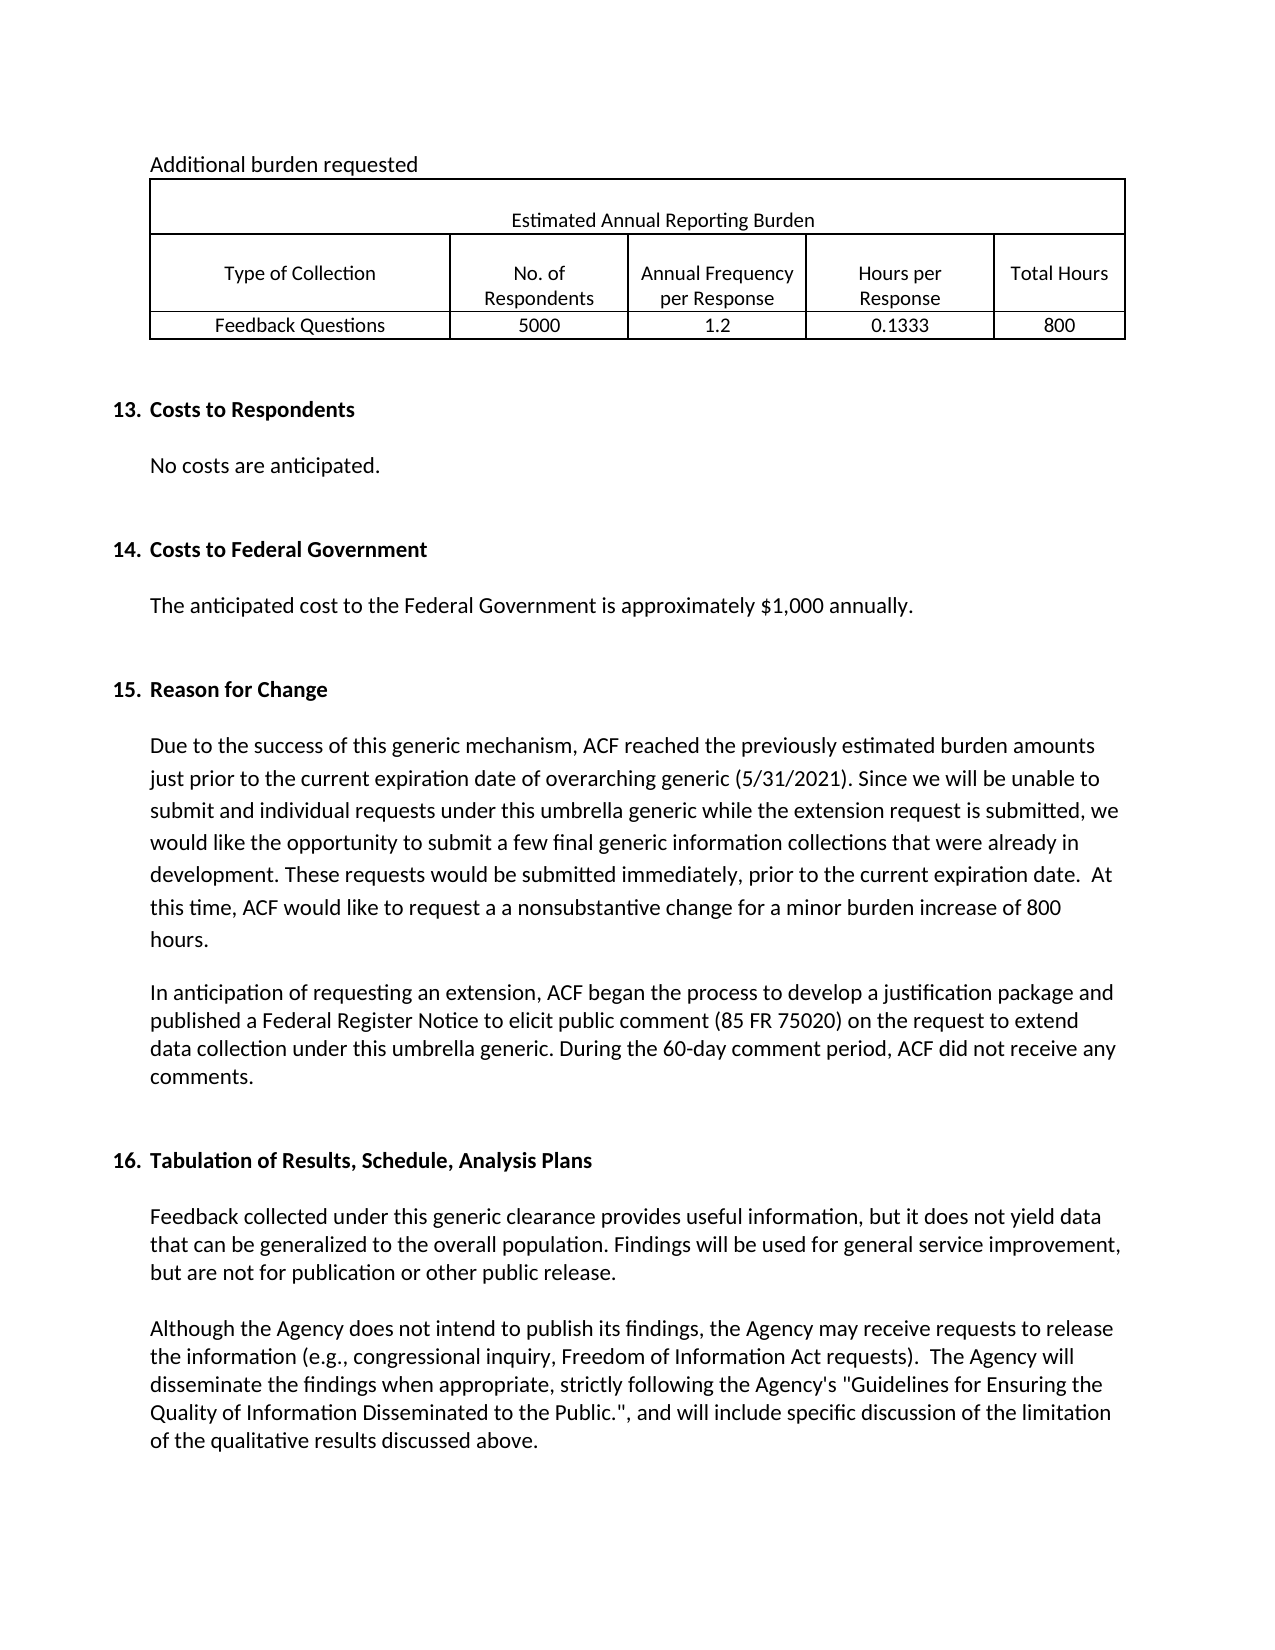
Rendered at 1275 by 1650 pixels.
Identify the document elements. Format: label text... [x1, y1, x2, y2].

list Costs to Respondents [112, 395, 1125, 423]
text Additional burden requested [150, 150, 1125, 178]
list Reason for Change [112, 676, 1125, 704]
table_cell Total Hours [995, 235, 1124, 311]
table_cell Feedback Questions [151, 312, 449, 338]
table_cell 800 [995, 312, 1124, 338]
table_cell Type of Collection [151, 235, 449, 311]
text Due to the success of this generic mechanism, ACF reached the previously estimated burden amounts just prior to the current expiration date of overarching generic (5/31/2021). Since we will be unable to submit and individual requests under this umbrella generic while the extension request is submitted, we would like the opportunity to submit a few final generic information collections that were already in development. These requests would be submitted immediately, prior to the current expiration date. At this time, ACF would like to request a a nonsubstantive change for a minor burden increase of 800 hours. [150, 732, 1125, 953]
text In anticipation of requesting an extension, ACF began the process to develop a justification package and published a Federal Register Notice to elicit public comment (85 FR 75020) on the request to extend data collection under this umbrella generic. During the 60-day comment period, ACF did not receive any comments. [150, 978, 1125, 1090]
table_cell Hours per Response [807, 235, 993, 311]
table_cell 5000 [451, 312, 627, 338]
table_cell No. of Respondents [451, 235, 627, 311]
text Although the Agency does not intend to publish its findings, the Agency may receive requests to release the information (e.g., congressional inquiry, Freedom of Information Act requests). The Agency will disseminate the findings when appropriate, strictly following the Agency's "Guidelines for Ensuring the Quality of Information Disseminated to the Public.", and will include specific discussion of the limitation of the qualitative results discussed above. [150, 1314, 1125, 1454]
table_header Estimated Annual Reporting Burden [151, 180, 1124, 233]
list Costs to Federal Government [112, 536, 1125, 563]
text No costs are anticipated. [150, 451, 1125, 479]
list The anticipated cost to the Federal Government is approximately $1,000 annually. [150, 592, 1125, 619]
list Tabulation of Results, Schedule, Analysis Plans [112, 1146, 1125, 1174]
table_cell 1.2 [629, 312, 805, 338]
text Feedback collected under this generic clearance provides useful information, but it does not yield data that can be generalized to the overall population. Findings will be used for general service improvement, but are not for publication or other public release. [150, 1202, 1125, 1286]
table_cell 0.1333 [807, 312, 993, 338]
table_cell Annual Frequency per Response [629, 235, 805, 311]
